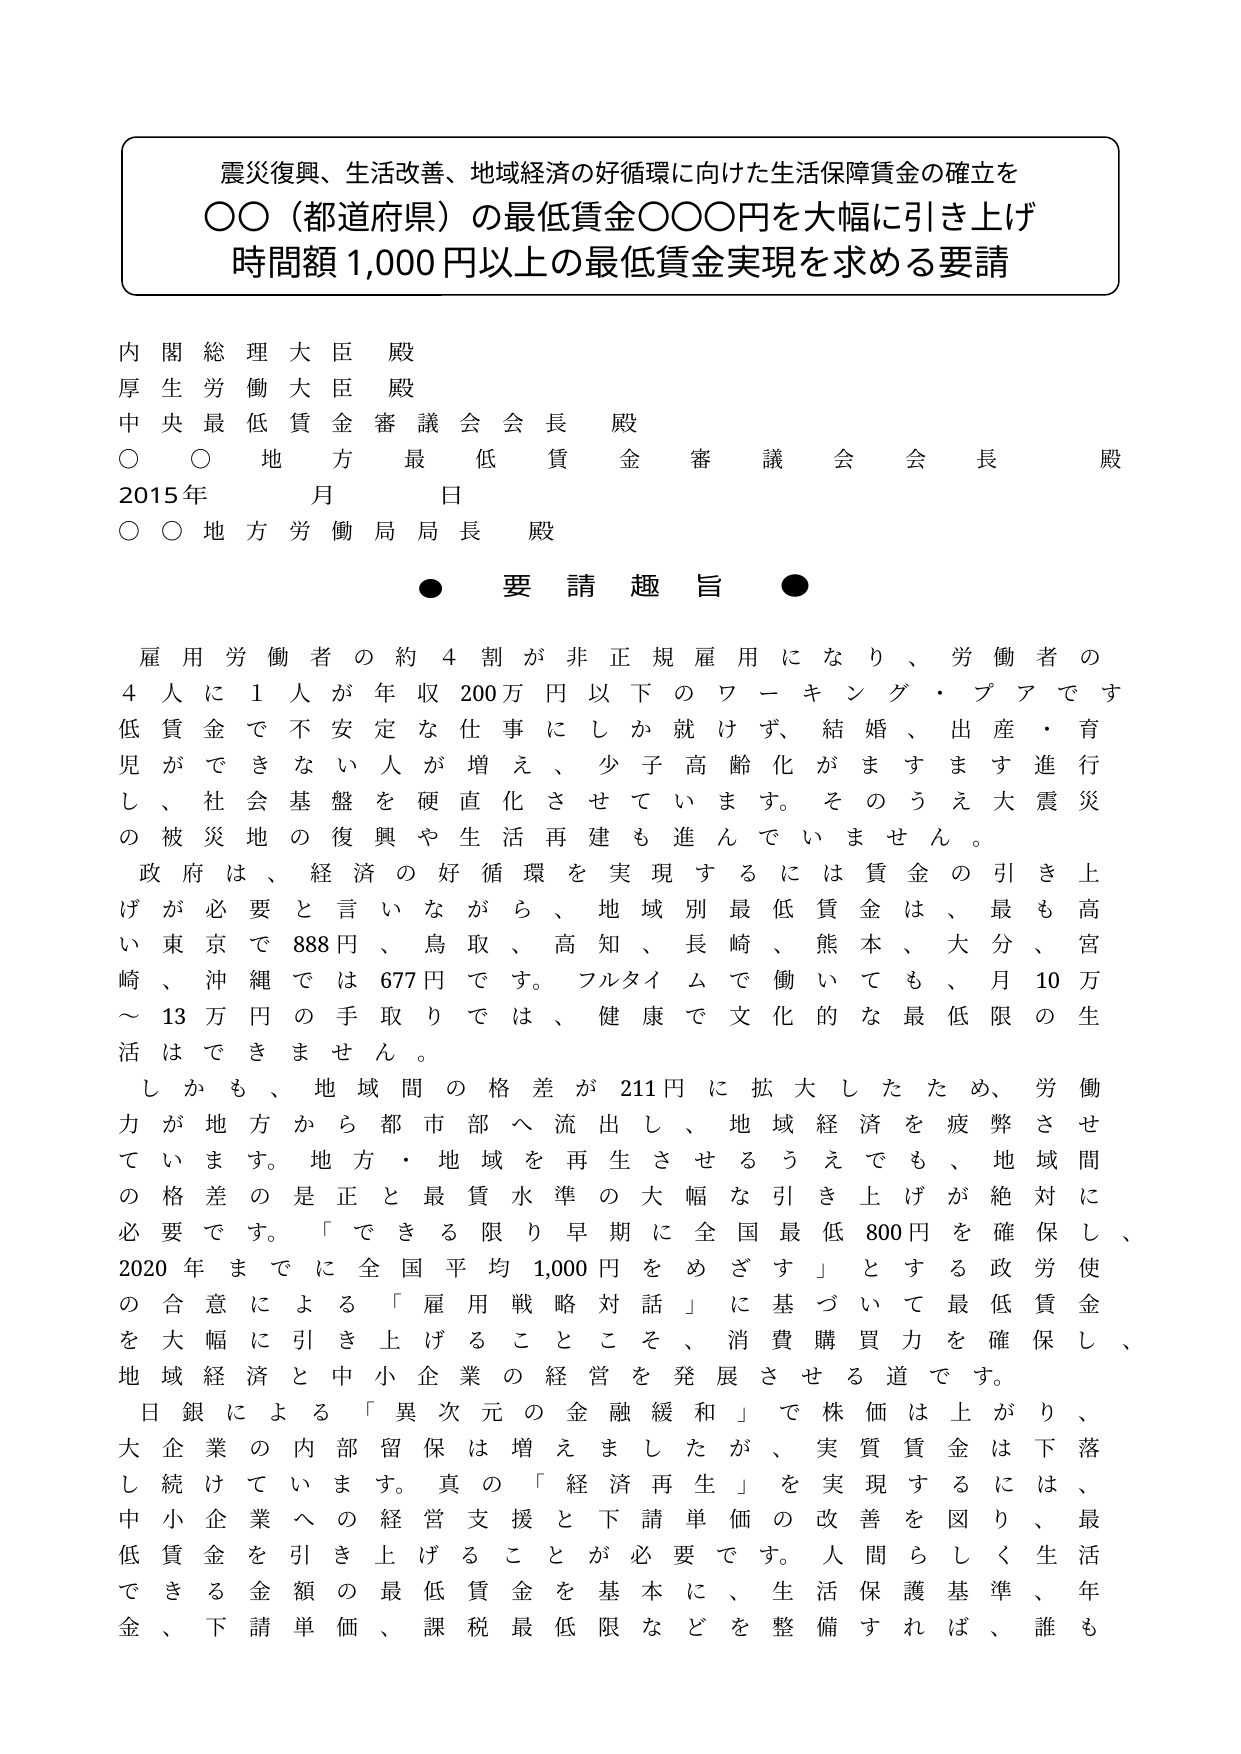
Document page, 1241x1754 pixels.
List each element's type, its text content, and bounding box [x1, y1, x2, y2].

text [118, 1393, 1122, 1644]
text 中央最低賃金審議会会長 殿 [118, 404, 1122, 440]
text 〇〇地方労働局局長 殿 [118, 512, 1122, 548]
text 厚生労働大臣殿 [118, 368, 1122, 404]
text しかも、地域間の格差が211円に拡大したため、労働力が地方から都市部へ流出し、地域経済を疲弊させています。地方・地域を再生させるうえでも、地域間の格差の是正と最賃水準の大幅な引き上げが絶対に必要です。「できる限り早期に全国最低800円を確保し、2020年までに全国平均1,000円をめざす」とする政労使の合意による「雇用戦略対話」に基づいて最低賃金を大幅に引き上げることこそ、消費購買力を確保し、地域経済と中小企業の経営を発展させる道です。 [118, 1069, 1122, 1393]
text 雇用労働者の約４割が非正規雇用になり、労働者の４人に１人が年収200万円以下のワーキング・プアです。低賃金で不安定な仕事にしか就けず、結婚、出産・育児ができない人が増え、少子高齢化がますます進行し、社会基盤を硬直化させています。そのうえ大震災の被災地の復興や生活再建も進んでいません。 [118, 638, 1122, 854]
text 〇〇地方最低賃金審議会会長 殿 2015年 月 日 [118, 440, 1122, 512]
text ● 要 請 趣 旨 ● [118, 548, 1122, 620]
text 政府は、経済の好循環を実現するには賃金の引き上げが必要と言いながら、地域別最低賃金は、最も高い東京で888円、鳥取、高知、長崎、熊本、大分、宮崎、沖縄では677円です。フルタイムで働いても、月10万～13万円の手取りでは、健康で文化的な最低限の生活はできません。 [118, 854, 1122, 1069]
text 内閣総理大臣殿 [118, 153, 1122, 368]
